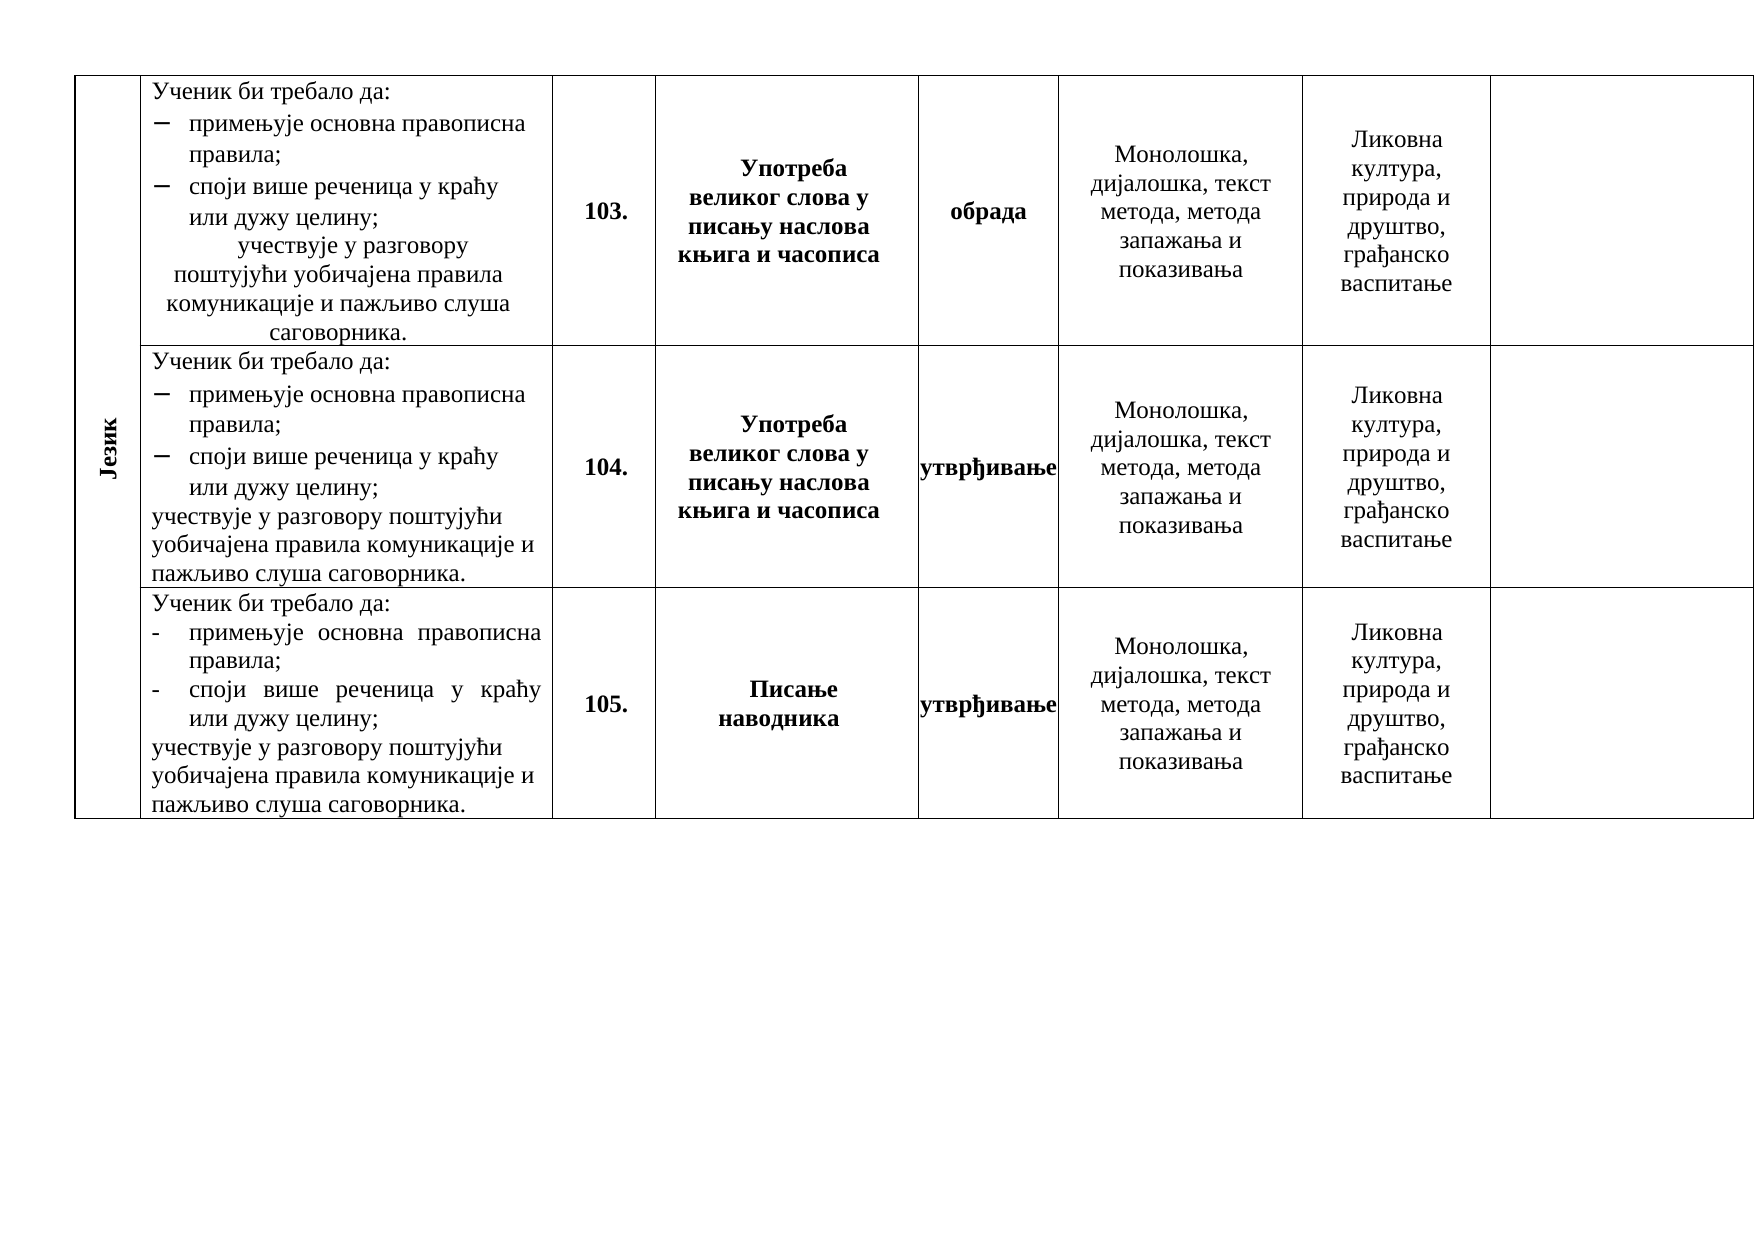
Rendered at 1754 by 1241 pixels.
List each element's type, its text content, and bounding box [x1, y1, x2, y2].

table_cell утврђивање [919, 346, 1058, 587]
table_cell 104. [553, 346, 655, 587]
table_cell Писање наводника [656, 588, 918, 818]
table_cell Употреба великог слова у писању наслова књига и часописа [656, 346, 918, 587]
table_cell Монолошка, дијалошка, текст метода, метода запажања и показивања [1059, 588, 1302, 818]
table_cell [1491, 588, 1753, 818]
table_cell 103. [553, 76, 655, 345]
table_cell Ликовна култура, природа и друштво, грађанско васпитање [1303, 588, 1490, 818]
table_cell [1491, 346, 1753, 587]
table_cell Монолошка, дијалошка, текст метода, метода запажања и показивања [1059, 346, 1302, 587]
table_cell обрада [919, 76, 1058, 345]
table_cell Ученик би требало да: примењује основна правописна правила; споји више реченица у краћу или дужу целину; учествује у разговору поштујући уобичајена правила комуникације и пажљиво слуша саговорника. [141, 588, 552, 818]
table_cell Ученик би требало да: примењује основна правописна правила; споји више реченица у краћу или дужу целину; учествује у разговору поштујући уобичајена правила комуникације и пажљиво слуша саговорника. [141, 346, 552, 587]
table_cell Употреба великог слова у писању наслова књига и часописа [656, 76, 918, 345]
table_cell Језик [76, 76, 140, 818]
table_cell Ликовна култура, природа и друштво, грађанско васпитање [1303, 346, 1490, 587]
table_cell Ученик би требало да: примењује основна правописна правила; споји више реченица у краћу или дужу целину; учествује у разговору поштујући уобичајена правила комуникације и пажљиво слуша саговорника. [141, 76, 552, 345]
table_cell утврђивање [919, 588, 1058, 818]
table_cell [1303, 76, 1490, 345]
table_cell 105. [553, 588, 655, 818]
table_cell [1059, 76, 1302, 345]
